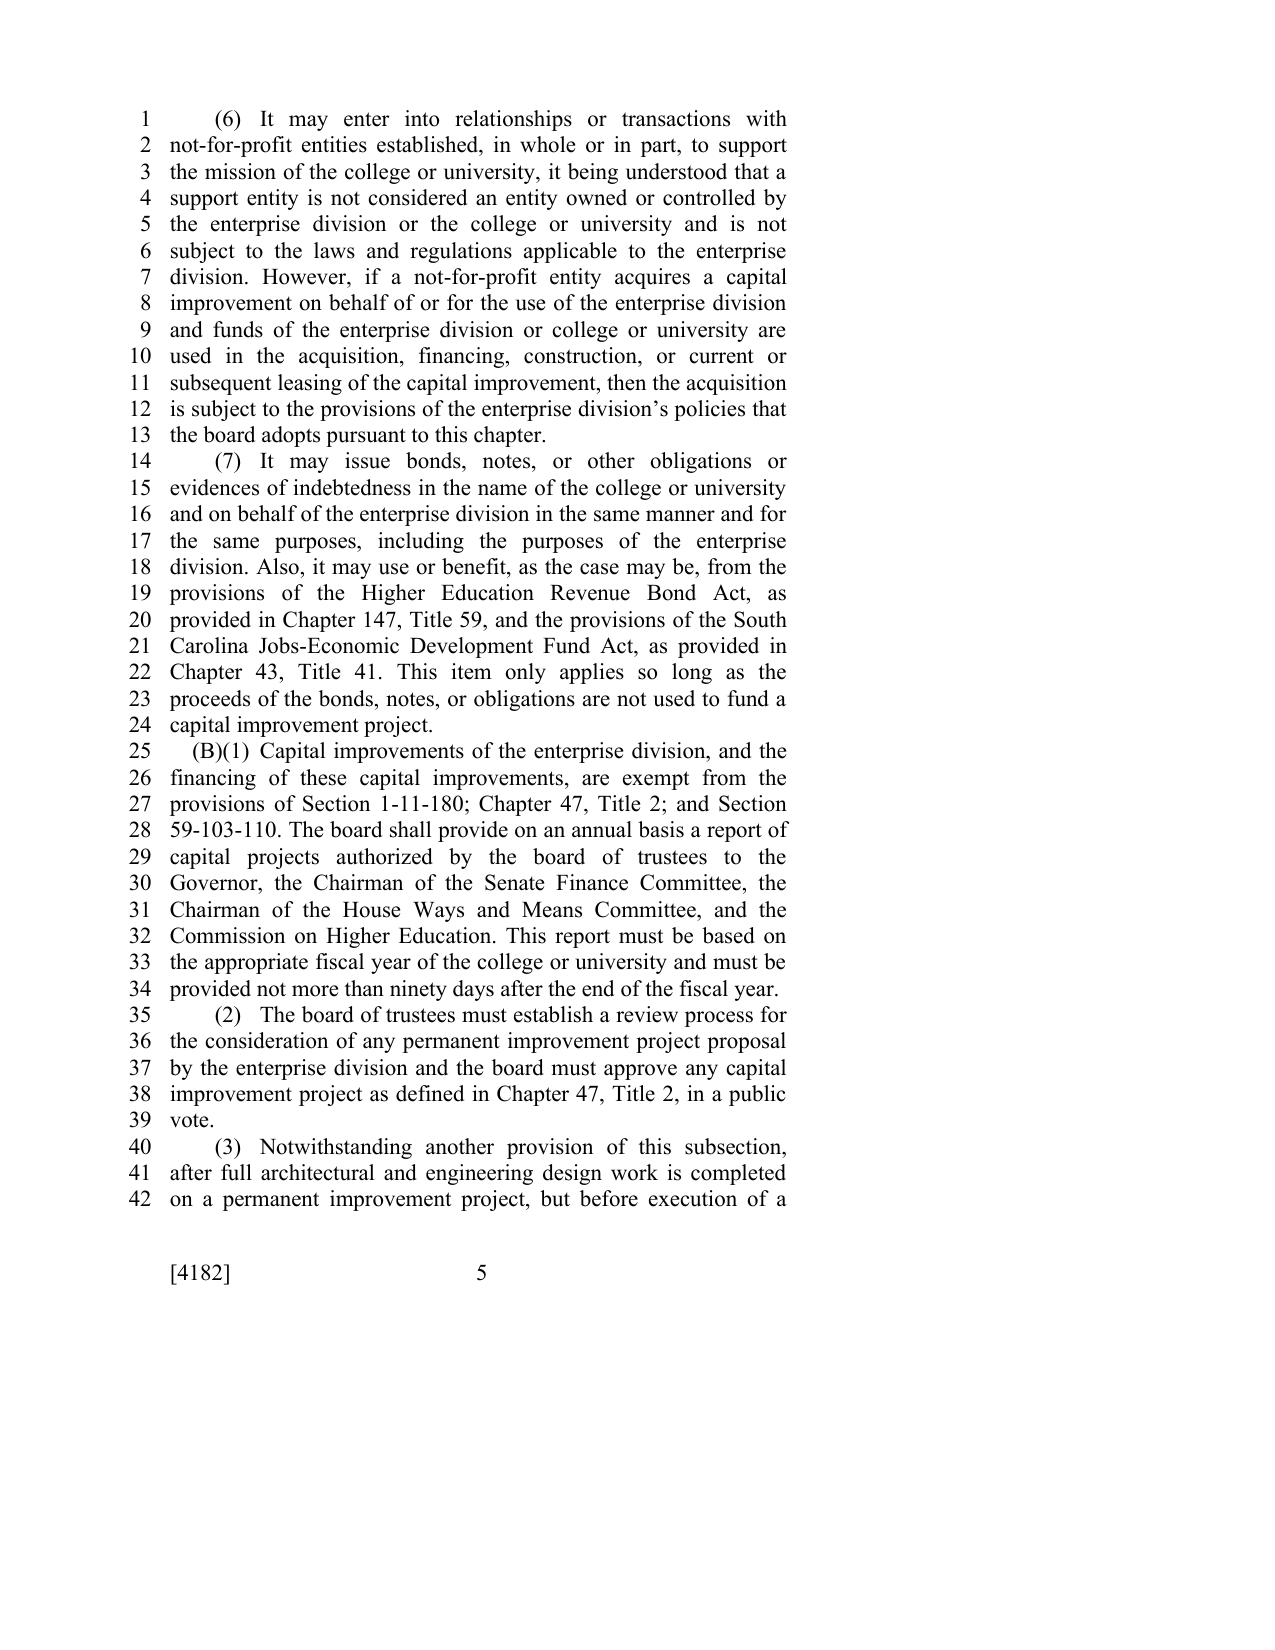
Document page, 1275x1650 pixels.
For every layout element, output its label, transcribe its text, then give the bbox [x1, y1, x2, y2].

text (B)(1) Capital improvements of the enterprise division, and the financing of these capital improvements, are exempt from the provisions of Section 1-11-180; Chapter 47, Title 2; and Section 59-103-110. The board shall provide on an annual basis a report of capital projects authorized by the board of trustees to the Governor, the Chairman of the Senate Finance Committee, the Chairman of the House Ways and Means Committee, and the Commission on Higher Education. This report must be based on the appropriate fiscal year of the college or university and must be provided not more than ninety days after the end of the fiscal year. [169, 737, 787, 1001]
text (7) It may issue bonds, notes, or other obligations or evidences of indebtedness in the name of the college or university and on behalf of the enterprise division in the same manner and for the same purposes, including the purposes of the enterprise division. Also, it may use or benefit, as the case may be, from the provisions of the Higher Education Revenue Bond Act, as provided in Chapter 147, Title 59, and the provisions of the South Carolina Jobs-Economic Development Fund Act, as provided in Chapter 43, Title 41. This item only applies so long as the proceeds of the bonds, notes, or obligations are not used to fund a capital improvement project. [169, 448, 787, 737]
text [169, 1133, 787, 1212]
text (2) The board of trustees must establish a review process for the consideration of any permanent improvement project proposal by the enterprise division and the board must approve any capital improvement project as defined in Chapter 47, Title 2, in a public vote. [169, 1001, 787, 1133]
text (6) It may enter into relationships or transactions with not-for-profit entities established, in whole or in part, to support the mission of the college or university, it being understood that a support entity is not considered an entity owned or controlled by the enterprise division or the college or university and is not subject to the laws and regulations applicable to the enterprise division. However, if a not-for-profit entity acquires a capital improvement on behalf of or for the use of the enterprise division and funds of the enterprise division or college or university are used in the acquisition, financing, construction, or current or subsequent leasing of the capital improvement, then the acquisition is subject to the provisions of the enterprise division’s policies that the board adopts pursuant to this chapter. [169, 105, 787, 448]
